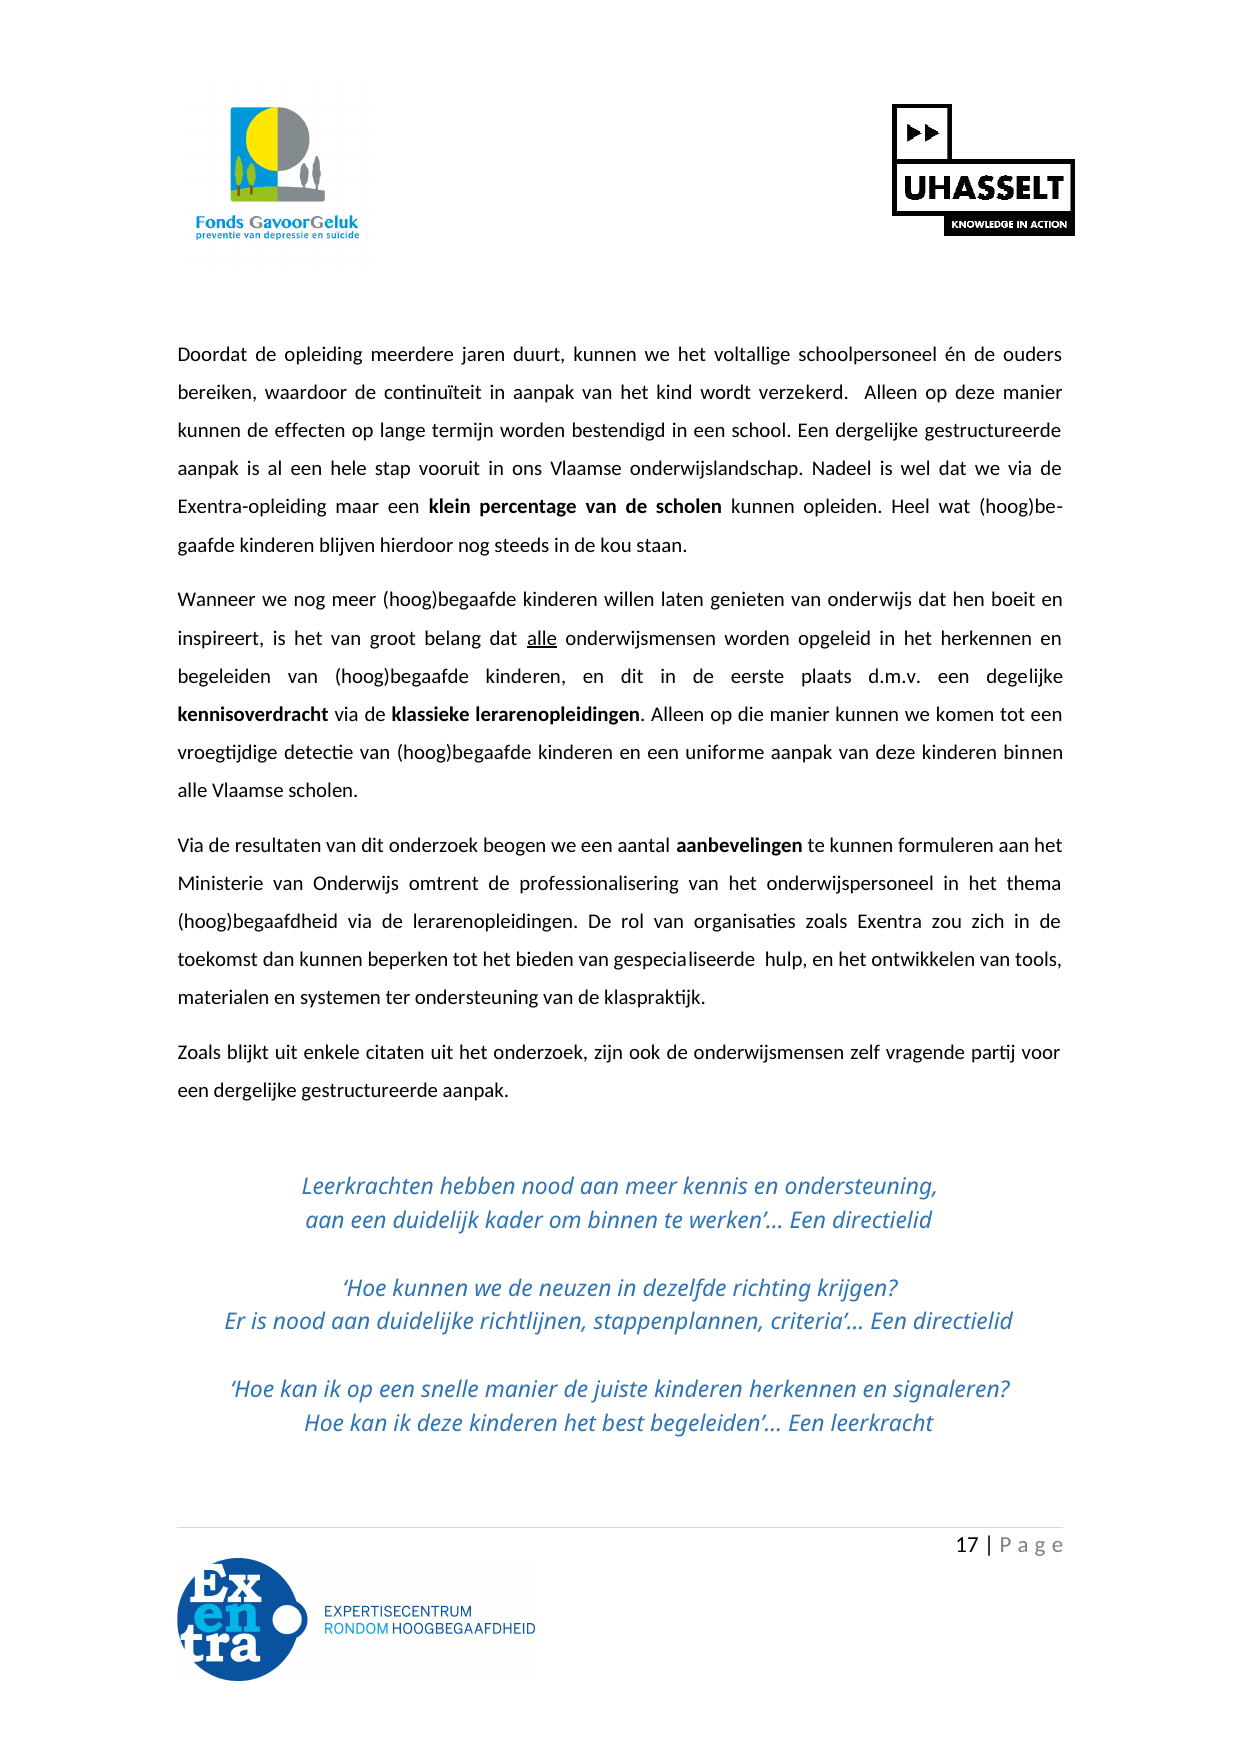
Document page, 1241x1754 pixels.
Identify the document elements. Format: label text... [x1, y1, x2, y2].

text Doordat de opleiding meerdere jaren duurt, kunnen we het voltallige schoolpersoneel én de ouders bereiken, waardoor de continuïteit in aanpak van het kind wordt verzekerd. Alleen op deze manier kunnen de effecten op lange termijn worden bestendigd in een school. Een dergelijke gestructureerde aanpak is al een hele stap vooruit in ons Vlaamse onderwijslandschap. Nadeel is wel dat we via de Exentra-opleiding maar een klein percentage van de scholen kunnen opleiden. Heel wat (hoog)begaafde kinderen blijven hierdoor nog steeds in de kou staan. [177, 341, 1063, 557]
picture [177, 1558, 535, 1681]
text aan een duidelijk kader om binnen te werken’… Een directielid [177, 1204, 1063, 1235]
picture [892, 104, 1075, 236]
text ‘Hoe kan ik op een snelle manier de juiste kinderen herkennen en signaleren? [177, 1373, 1063, 1404]
text Hoe kan ik deze kinderen het best begeleiden’… Een leerkracht [177, 1407, 1063, 1438]
text Via de resultaten van dit onderzoek beogen we een aantal aanbevelingen te kunnen formuleren aan het Ministerie van Onderwijs omtrent de professionalisering van het onderwijspersoneel in het thema (hoog)begaafdheid via de lerarenopleidingen. De rol van organisaties zoals Exentra zou zich in de toekomst dan kunnen beperken tot het bieden van gespecialiseerde hulp, en het ontwikkelen van tools, materialen en systemen ter ondersteuning van de klaspraktijk. [177, 832, 1063, 1010]
text Leerkrachten hebben nood aan meer kennis en ondersteuning, [177, 1170, 1063, 1202]
text Zoals blijkt uit enkele citaten uit het onderzoek, zijn ook de onderwijsmensen zelf vragende partij voor een dergelijke gestructureerde aanpak. [177, 1039, 1063, 1103]
text ‘Hoe kunnen we de neuzen in dezelfde richting krijgen? [177, 1272, 1063, 1303]
text Er is nood aan duidelijke richtlijnen, stappenplannen, criteria’… Een directielid [177, 1305, 1063, 1337]
picture [177, 73, 378, 274]
text Wanneer we nog meer (hoog)begaafde kinderen willen laten genieten van onderwijs dat hen boeit en inspireert, is het van groot belang dat alle onderwijsmensen worden opgeleid in het herkennen en begeleiden van (hoog)begaafde kinderen, en dit in de eerste plaats d.m.v. een degelijke kennisoverdracht via de klassieke lerarenopleidingen. Alleen op die manier kunnen we komen tot een vroegtijdige detectie van (hoog)begaafde kinderen en een uniforme aanpak van deze kinderen binnen alle Vlaamse scholen. [177, 587, 1063, 803]
